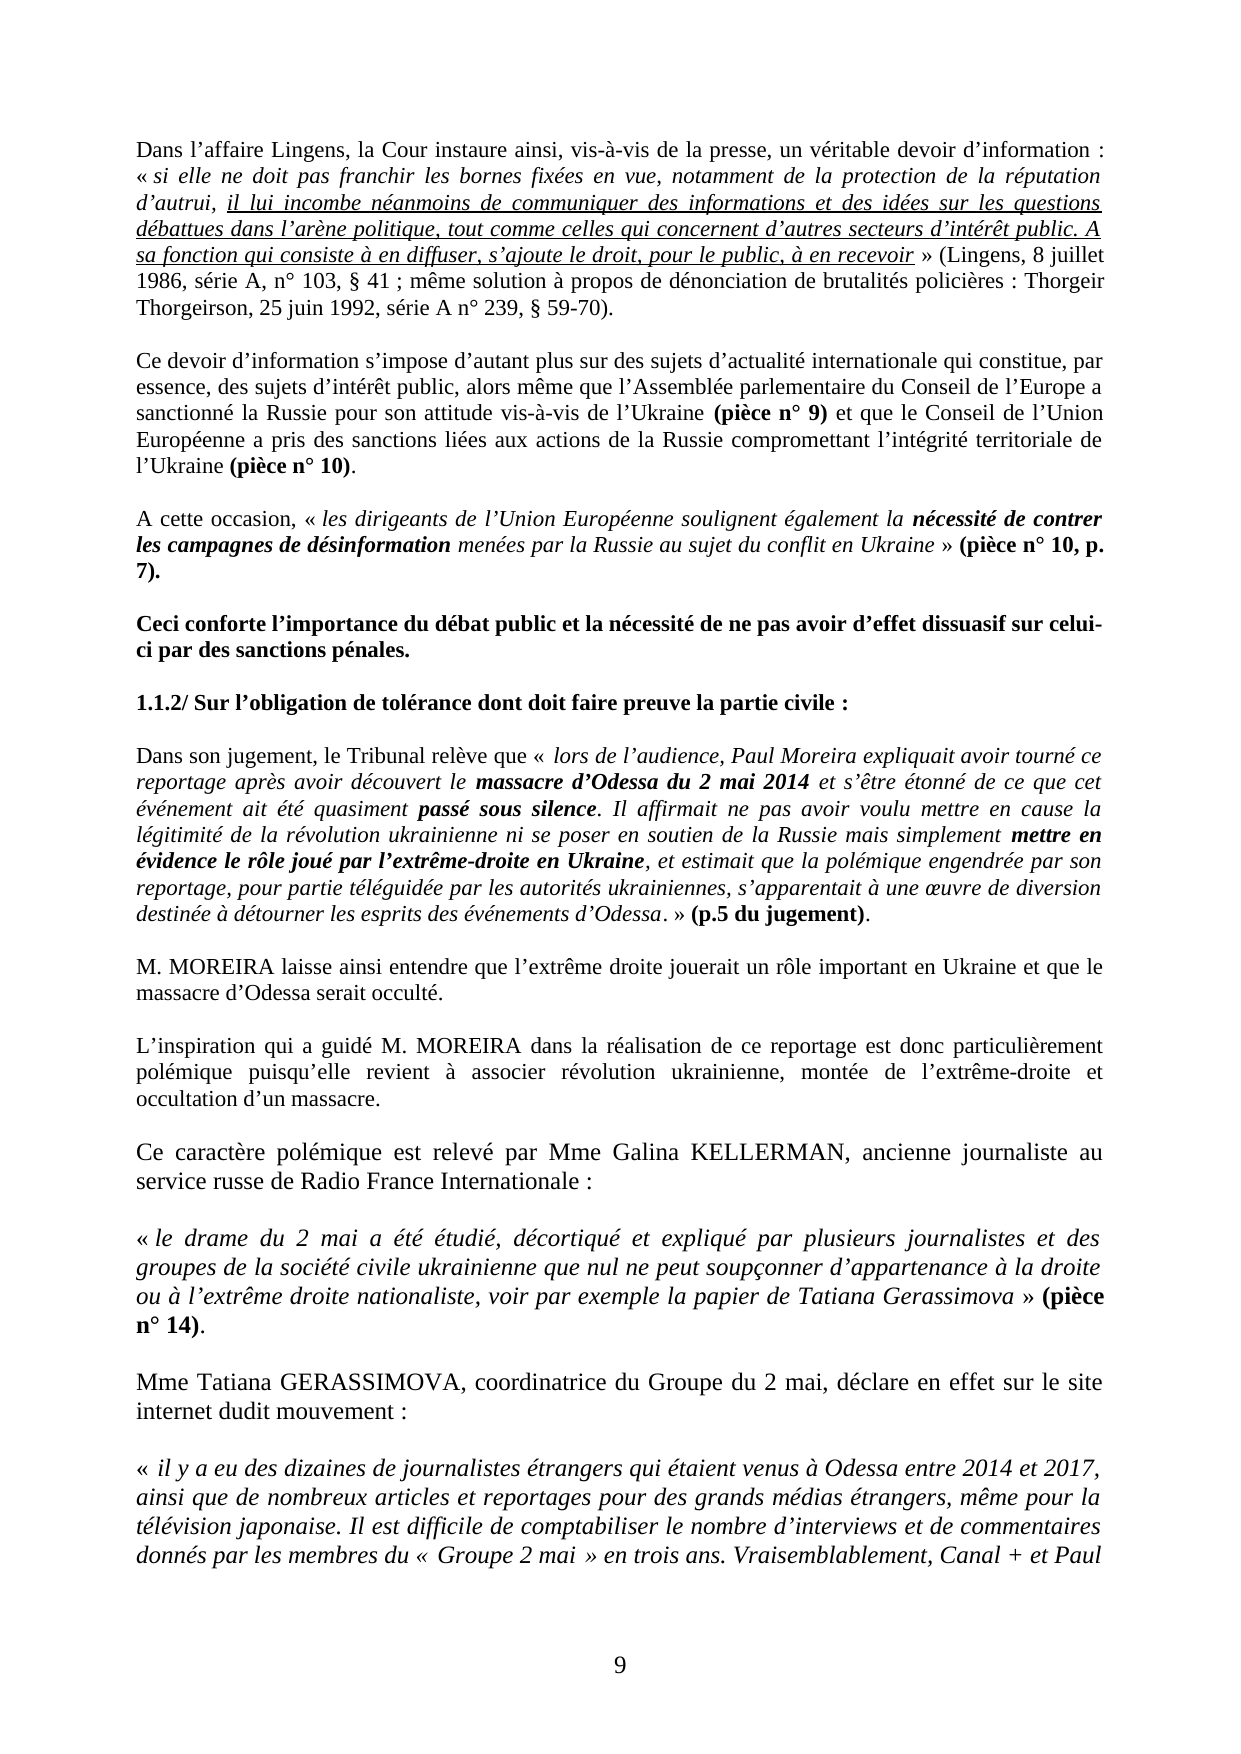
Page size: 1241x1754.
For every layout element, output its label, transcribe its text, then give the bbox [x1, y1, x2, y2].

text 1.1.2/ Sur l’obligation de tolérance dont doit faire preuve la partie civile : [136, 689, 1104, 716]
text « le drame du 2 mai a été étudié, décortiqué et expliqué par plusieurs journalistes et des groupes de la société civile ukrainienne que nul ne peut soupçonner d’appartenance à la droite ou à l’extrême droite nationaliste, voir par exemple la papier de Tatiana Gerassimova » (pièce n° 14). [136, 1223, 1104, 1338]
text Dans son jugement, le Tribunal relève que « lors de l’audience, Paul Moreira expliquait avoir tourné ce reportage après avoir découvert le massacre d’Odessa du 2 mai 2014 et s’être étonné de ce que cet événement ait été quasiment passé sous silence. Il affirmait ne pas avoir voulu mettre en cause la légitimité de la révolution ukrainienne ni se poser en soutien de la Russie mais simplement mettre en évidence le rôle joué par l’extrême-droite en Ukraine, et estimait que la polémique engendrée par son reportage, pour partie téléguidée par les autorités ukrainiennes, s’apparentait à une œuvre de diversion destinée à détourner les esprits des événements d’Odessa. » (p.5 du jugement). [136, 742, 1104, 926]
text Ce devoir d’information s’impose d’autant plus sur des sujets d’actualité internationale qui constitue, par essence, des sujets d’intérêt public, alors même que l’Assemblée parlementaire du Conseil de l’Europe a sanctionné la Russie pour son attitude vis-à-vis de l’Ukraine (pièce n° 9) et que le Conseil de l’Union Européenne a pris des sanctions liées aux actions de la Russie compromettant l’intégrité territoriale de l’Ukraine (pièce n° 10). [136, 347, 1104, 478]
text L’inspiration qui a guidé M. MOREIRA dans la réalisation de ce reportage est donc particulièrement polémique puisqu’elle revient à associer révolution ukrainienne, montée de l’extrême-droite et occultation d’un massacre. [136, 1032, 1104, 1111]
text Dans l’affaire Lingens, la Cour instaure ainsi, vis-à-vis de la presse, un véritable devoir d’information : « si elle ne doit pas franchir les bornes fixées en vue, notamment de la protection de la réputation d’autrui, il lui incombe néanmoins de communiquer des informations et des idées sur les questions débattues dans l’arène politique, tout comme celles qui concernent d’autres secteurs d’intérêt public. A sa fonction qui consiste à en diffuser, s’ajoute le droit, pour le public, à en recevoir » (Lingens, 8 juillet 1986, série A, n° 103, § 41 ; même solution à propos de dénonciation de brutalités policières : Thorgeir Thorgeirson, 25 juin 1992, série A n° 239, § 59-70). [136, 136, 1104, 320]
text M. MOREIRA laisse ainsi entendre que l’extrême droite jouerait un rôle important en Ukraine et que le massacre d’Odessa serait occulté. [136, 953, 1104, 1006]
text Ceci conforte l’importance du débat public et la nécessité de ne pas avoir d’effet dissuasif sur celui-ci par des sanctions pénales. [136, 610, 1104, 663]
text A cette occasion, « les dirigeants de l’Union Européenne soulignent également la nécessité de contrer les campagnes de désinformation menées par la Russie au sujet du conflit en Ukraine » (pièce n° 10, p. 7). [136, 505, 1104, 584]
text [136, 1453, 1104, 1568]
text Ce caractère polémique est relevé par Mme Galina KELLERMAN, ancienne journaliste au service russe de Radio France Internationale : [136, 1137, 1104, 1195]
text Mme Tatiana GERASSIMOVA, coordinatrice du Groupe du 2 mai, déclare en effet sur le site internet dudit mouvement : [136, 1367, 1104, 1425]
